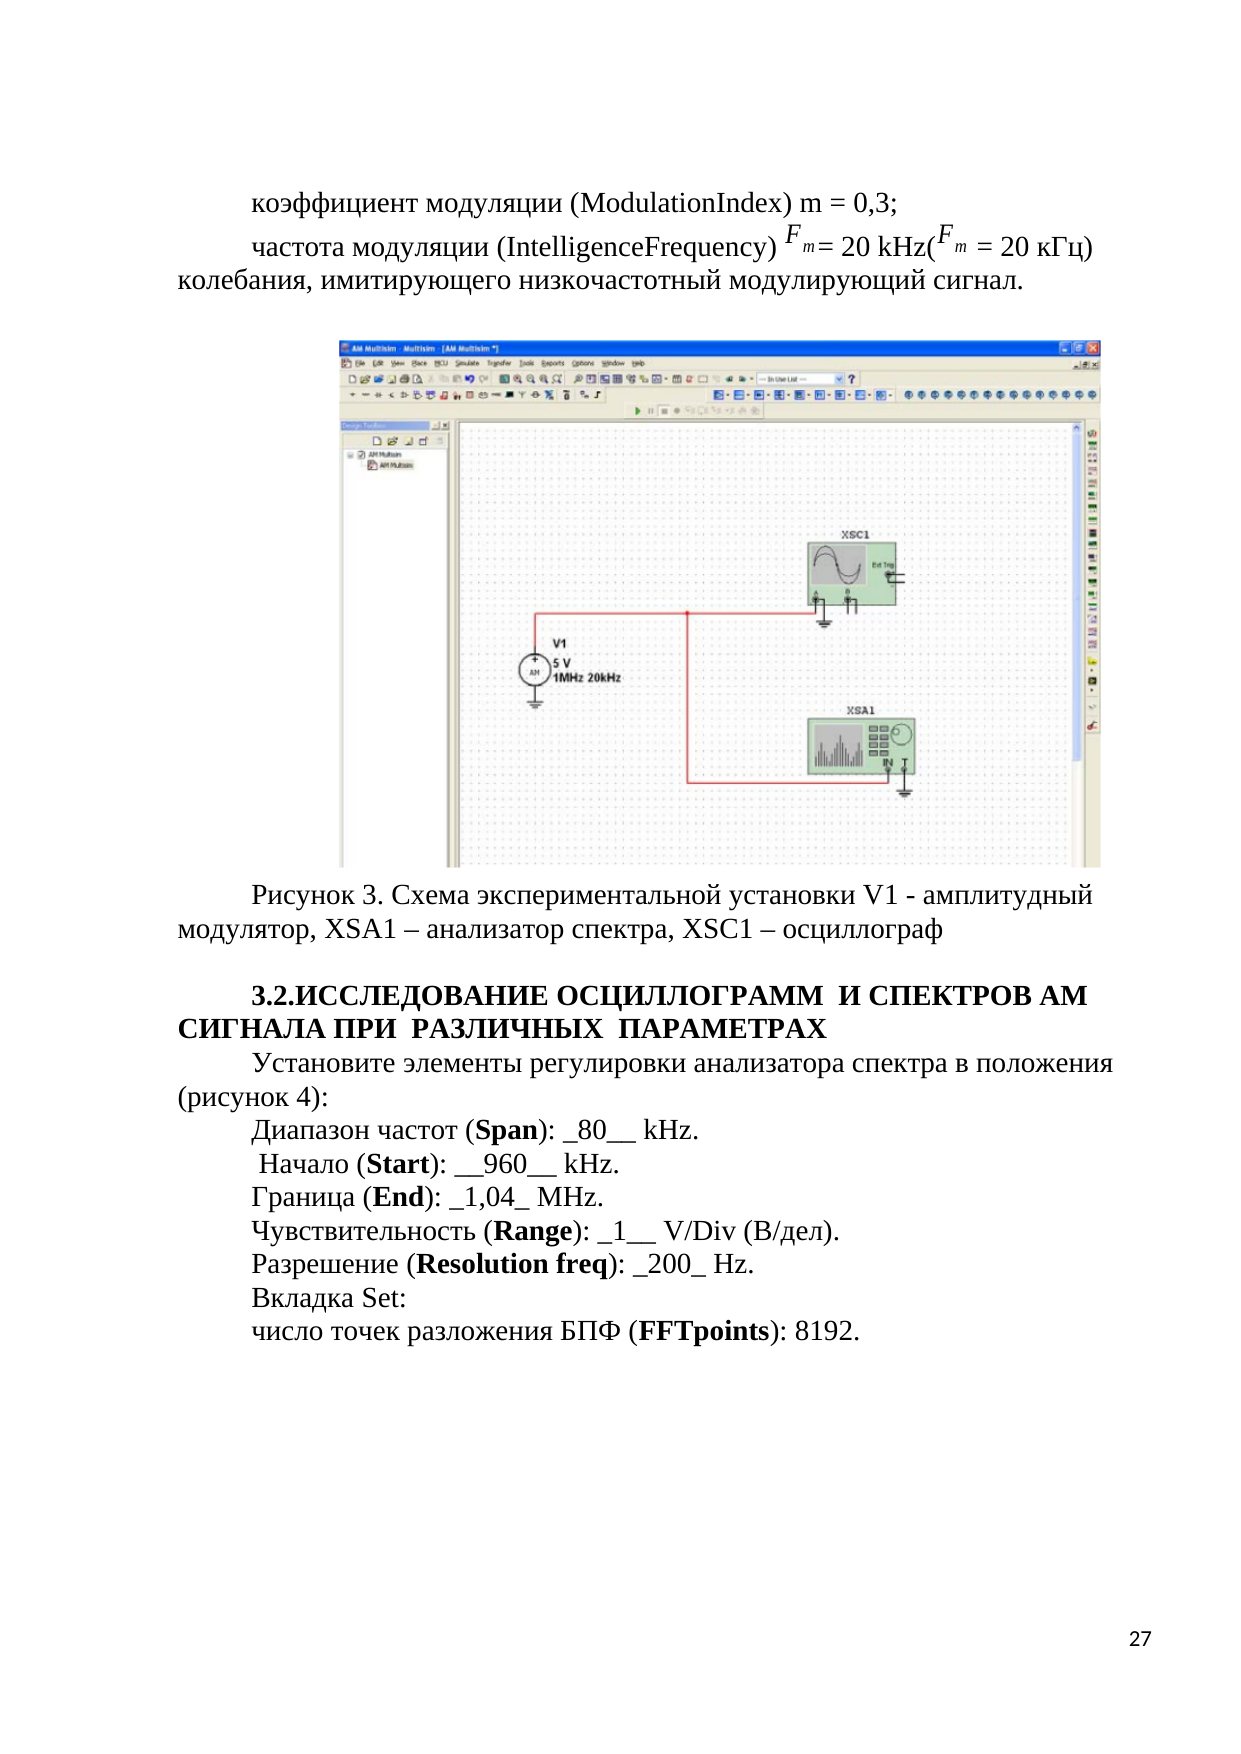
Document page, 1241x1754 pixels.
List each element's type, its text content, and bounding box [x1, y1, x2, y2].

text частота модуляции (IntelligenceFrequency) = 20 kHz( = 20 кГц) колебания, имитирующего низкочастотный модулирующий сигнал. [177, 219, 1152, 296]
text 3.2.ИССЛЕДОВАНИЕ ОСЦИЛЛОГРАММ И СПЕКТРОВ АМ СИГНАЛА ПРИ РАЗЛИЧНЫХ ПАРАМЕТРАХ [177, 978, 1152, 1045]
text Диапазон частот (Span): _80__ kHz. [177, 1112, 1152, 1146]
text Рисунок 3. Схема экспериментальной установки V1 - амплитудный модулятор, XSA1 – анализатор спектра, XSC1 – осциллограф [177, 877, 1152, 944]
text Разрешение (Resolution freq): _200_ Hz. [177, 1246, 1152, 1280]
text Чувствительность (Range): _1__ V/Div (В/дел). [177, 1213, 1152, 1246]
text Вкладка Set: [177, 1280, 1152, 1313]
text Начало (Start): __960__ kHz. [177, 1146, 1152, 1179]
picture [251, 329, 1159, 878]
text Граница (End): _1,04_ MHz. [177, 1179, 1152, 1213]
text число точек разложения БПФ (FFTpoints): 8192. [177, 1313, 1152, 1347]
text коэффициент модуляции (ModulationIndex) m = 0,3; [177, 185, 1152, 219]
text Установите элементы регулировки анализатора спектра в положения (рисунок 4): [177, 1045, 1152, 1112]
